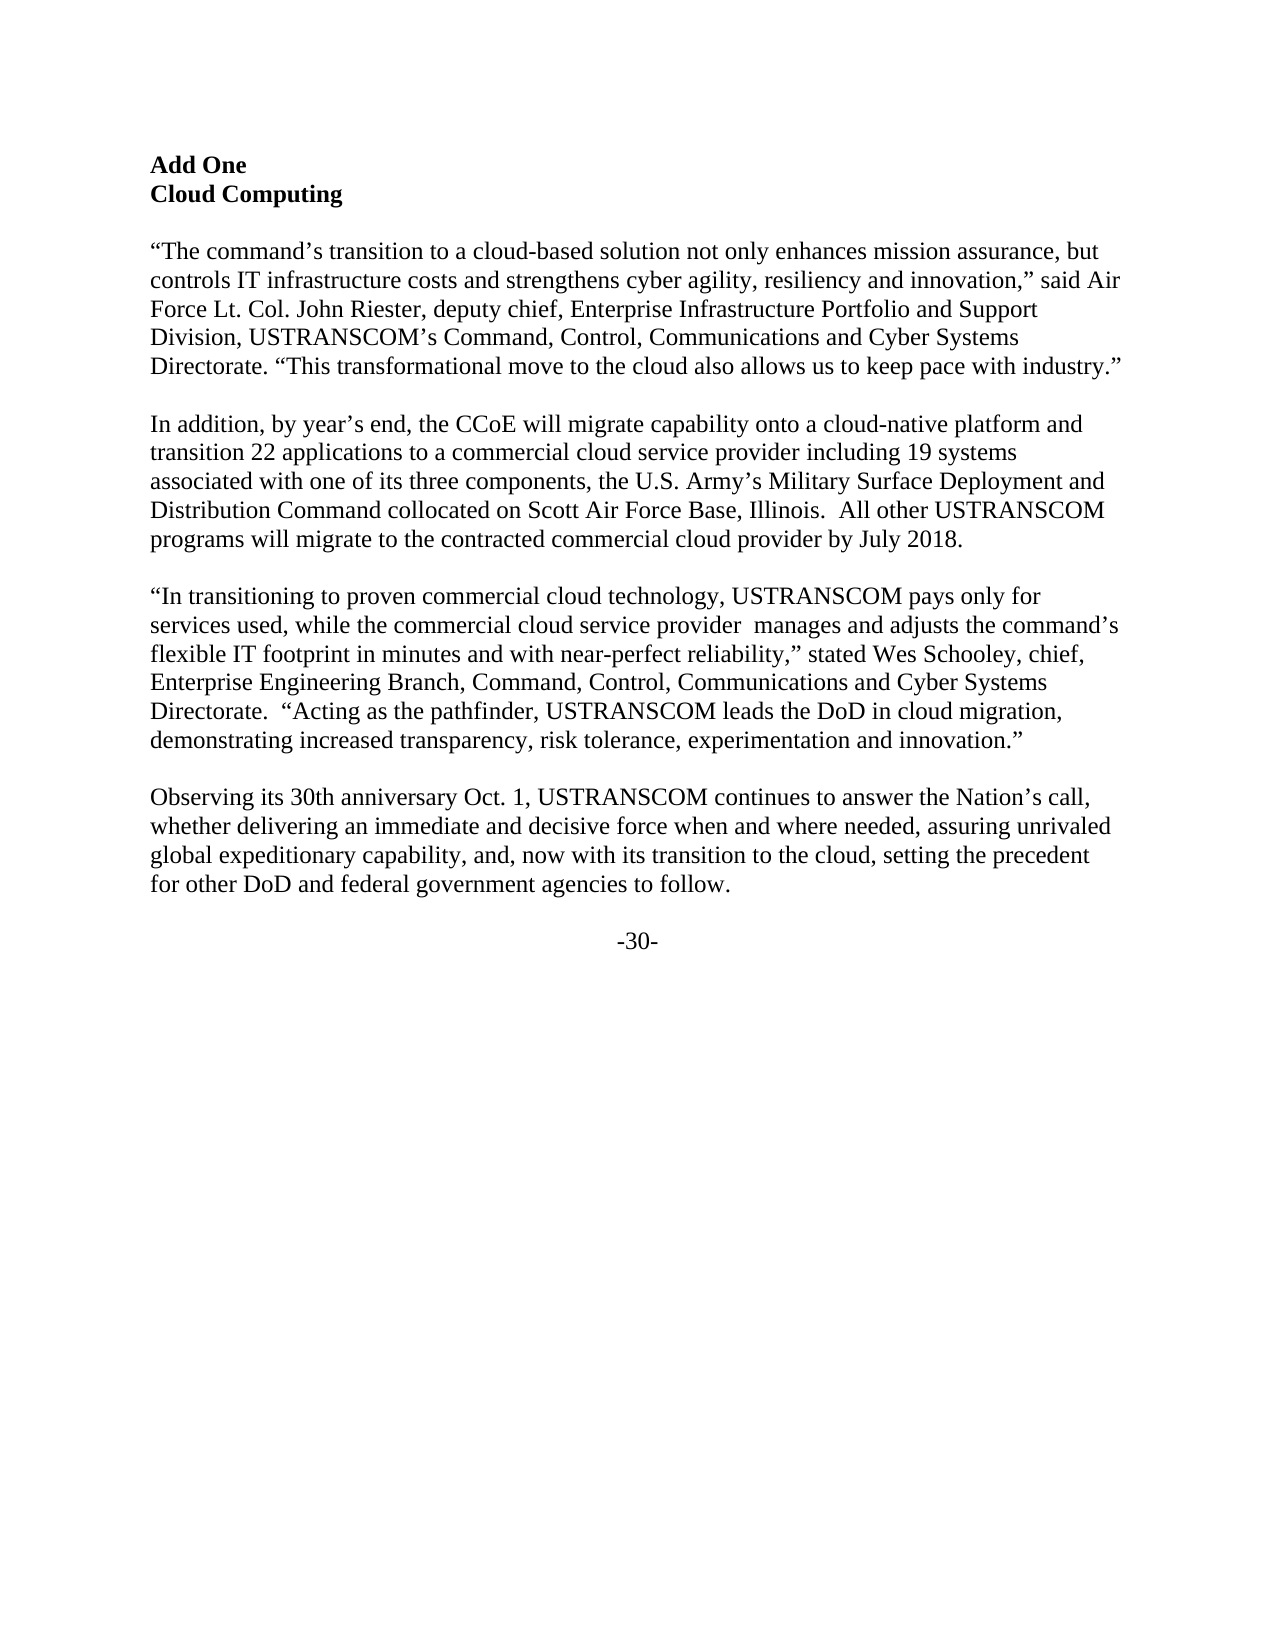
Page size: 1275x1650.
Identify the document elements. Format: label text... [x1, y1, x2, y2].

text Add One [150, 150, 1125, 179]
text -30- [150, 926, 1125, 955]
text “In transitioning to proven commercial cloud technology, USTRANSCOM pays only for services used, while the commercial cloud service provider manages and adjusts the command’s flexible IT footprint in minutes and with near-perfect reliability,” stated Wes Schooley, chief, Enterprise Engineering Branch, Command, Control, Communications and Cyber Systems Directorate. “Acting as the pathfinder, USTRANSCOM leads the DoD in cloud migration, demonstrating increased transparency, risk tolerance, experimentation and innovation.” [150, 581, 1125, 754]
text Observing its 30th anniversary Oct. 1, USTRANSCOM continues to answer the Nation’s call, whether delivering an immediate and decisive force when and where needed, assuring unrivaled global expeditionary capability, and, now with its transition to the cloud, setting the precedent for other DoD and federal government agencies to follow. [150, 782, 1125, 897]
text Cloud Computing [150, 179, 1125, 207]
text “The command’s transition to a cloud-based solution not only enhances mission assurance, but controls IT infrastructure costs and strengthens cyber agility, resiliency and innovation,” said Air Force Lt. Col. John Riester, deputy chief, Enterprise Infrastructure Portfolio and Support Division, USTRANSCOM’s Command, Control, Communications and Cyber Systems Directorate. “This transformational move to the cloud also allows us to keep pace with industry.” [150, 236, 1125, 380]
text In addition, by year’s end, the CCoE will migrate capability onto a cloud-native platform and transition 22 applications to a commercial cloud service provider including 19 systems associated with one of its three components, the U.S. Army’s Military Surface Deployment and Distribution Command collocated on Scott Air Force Base, Illinois. All other USTRANSCOM programs will migrate to the contracted commercial cloud provider by July 2018. [150, 409, 1125, 552]
